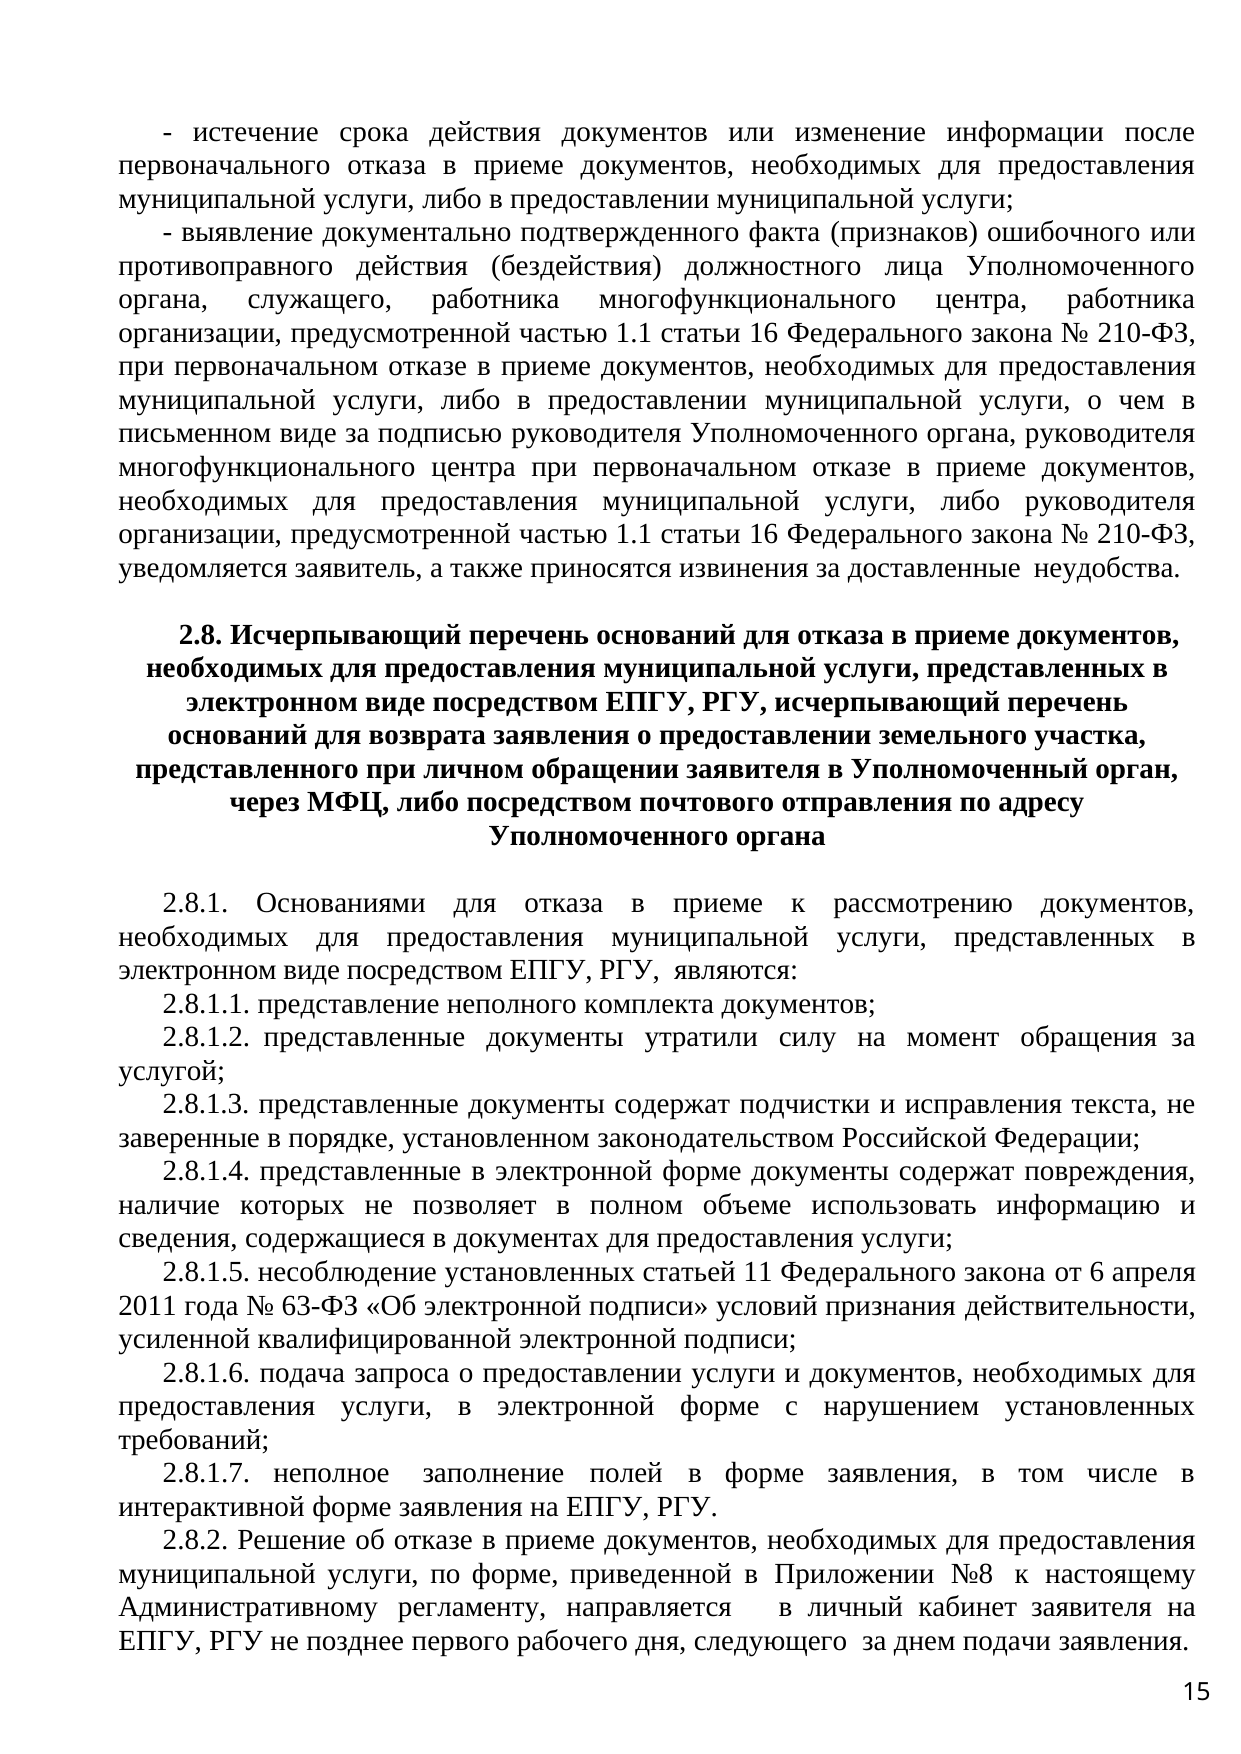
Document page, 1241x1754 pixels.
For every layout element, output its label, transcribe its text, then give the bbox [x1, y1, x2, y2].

text 2.8.2. Решение об отказе в приеме документов, необходимых для предоставления муниципальной услуги, по форме, приведенной в Приложении №8 к настоящему Административному регламенту, направляется в личный кабинет заявителя на ЕПГУ, РГУ не позднее первого рабочего дня, следующего за днем подачи заявления. [118, 1522, 1196, 1657]
text 2.8.1.3. представленные документы содержат подчистки и исправления текста, не заверенные в порядке, установленном законодательством Российской Федерации; [118, 1086, 1196, 1153]
text - истечение срока действия документов или изменение информации после первоначального отказа в приеме документов, необходимых для предоставления муниципальной услуги, либо в предоставлении муниципальной услуги; [118, 114, 1196, 214]
text - выявление документально подтвержденного факта (признаков) ошибочного или противоправного действия (бездействия) должностного лица Уполномоченного органа, служащего, работника многофункционального центра, работника организации, предусмотренной частью 1.1 статьи 16 Федерального закона № 210-ФЗ, при первоначальном отказе в приеме документов, необходимых для предоставления муниципальной услуги, либо в предоставлении муниципальной услуги, о чем в письменном виде за подписью руководителя Уполномоченного органа, руководителя многофункционального центра при первоначальном отказе в приеме документов, необходимых для предоставления муниципальной услуги, либо руководителя организации, предусмотренной частью 1.1 статьи 16 Федерального закона № 210-ФЗ, уведомляется заявитель, а также приносятся извинения за доставленные неудобства. [118, 214, 1196, 583]
text 2.8.1. Основаниями для отказа в приеме к рассмотрению документов, необходимых для предоставления муниципальной услуги, представленных в электронном виде посредством ЕПГУ, РГУ, являются: [118, 885, 1196, 986]
text 2.8.1.6. подача запроса о предоставлении услуги и документов, необходимых для предоставления услуги, в электронной форме с нарушением установленных требований; [118, 1355, 1196, 1455]
text 2.8.1.1. представление неполного комплекта документов; [118, 986, 1196, 1019]
text 2.8.1.2. представленные документы утратили силу на момент обращения за услугой; [118, 1019, 1196, 1086]
text 2.8.1.5. несоблюдение установленных статьей 11 Федерального закона от 6 апреля 2011 года № 63-ФЗ «Об электронной подписи» условий признания действительности, усиленной квалифицированной электронной подписи; [118, 1254, 1196, 1355]
text 2.8.1.7. неполное заполнение полей в форме заявления, в том числе в интерактивной форме заявления на ЕПГУ, РГУ. [118, 1455, 1196, 1522]
text 2.8.1.4. представленные в электронной форме документы содержат повреждения, наличие которых не позволяет в полном объеме использовать информацию и сведения, содержащиеся в документах для предоставления услуги; [118, 1153, 1196, 1254]
list Исчерпывающий перечень оснований для отказа в приеме документов, необходимых для предоставления муниципальной услуги, представленных в электронном виде посредством ЕПГУ, РГУ, исчерпывающий перечень оснований для возврата заявления о предоставлении земельного участка, представленного при личном обращении заявителя в Уполномоченный орган, через МФЦ, либо посредством почтового отправления по адресу Уполномоченного органа [118, 617, 1196, 852]
